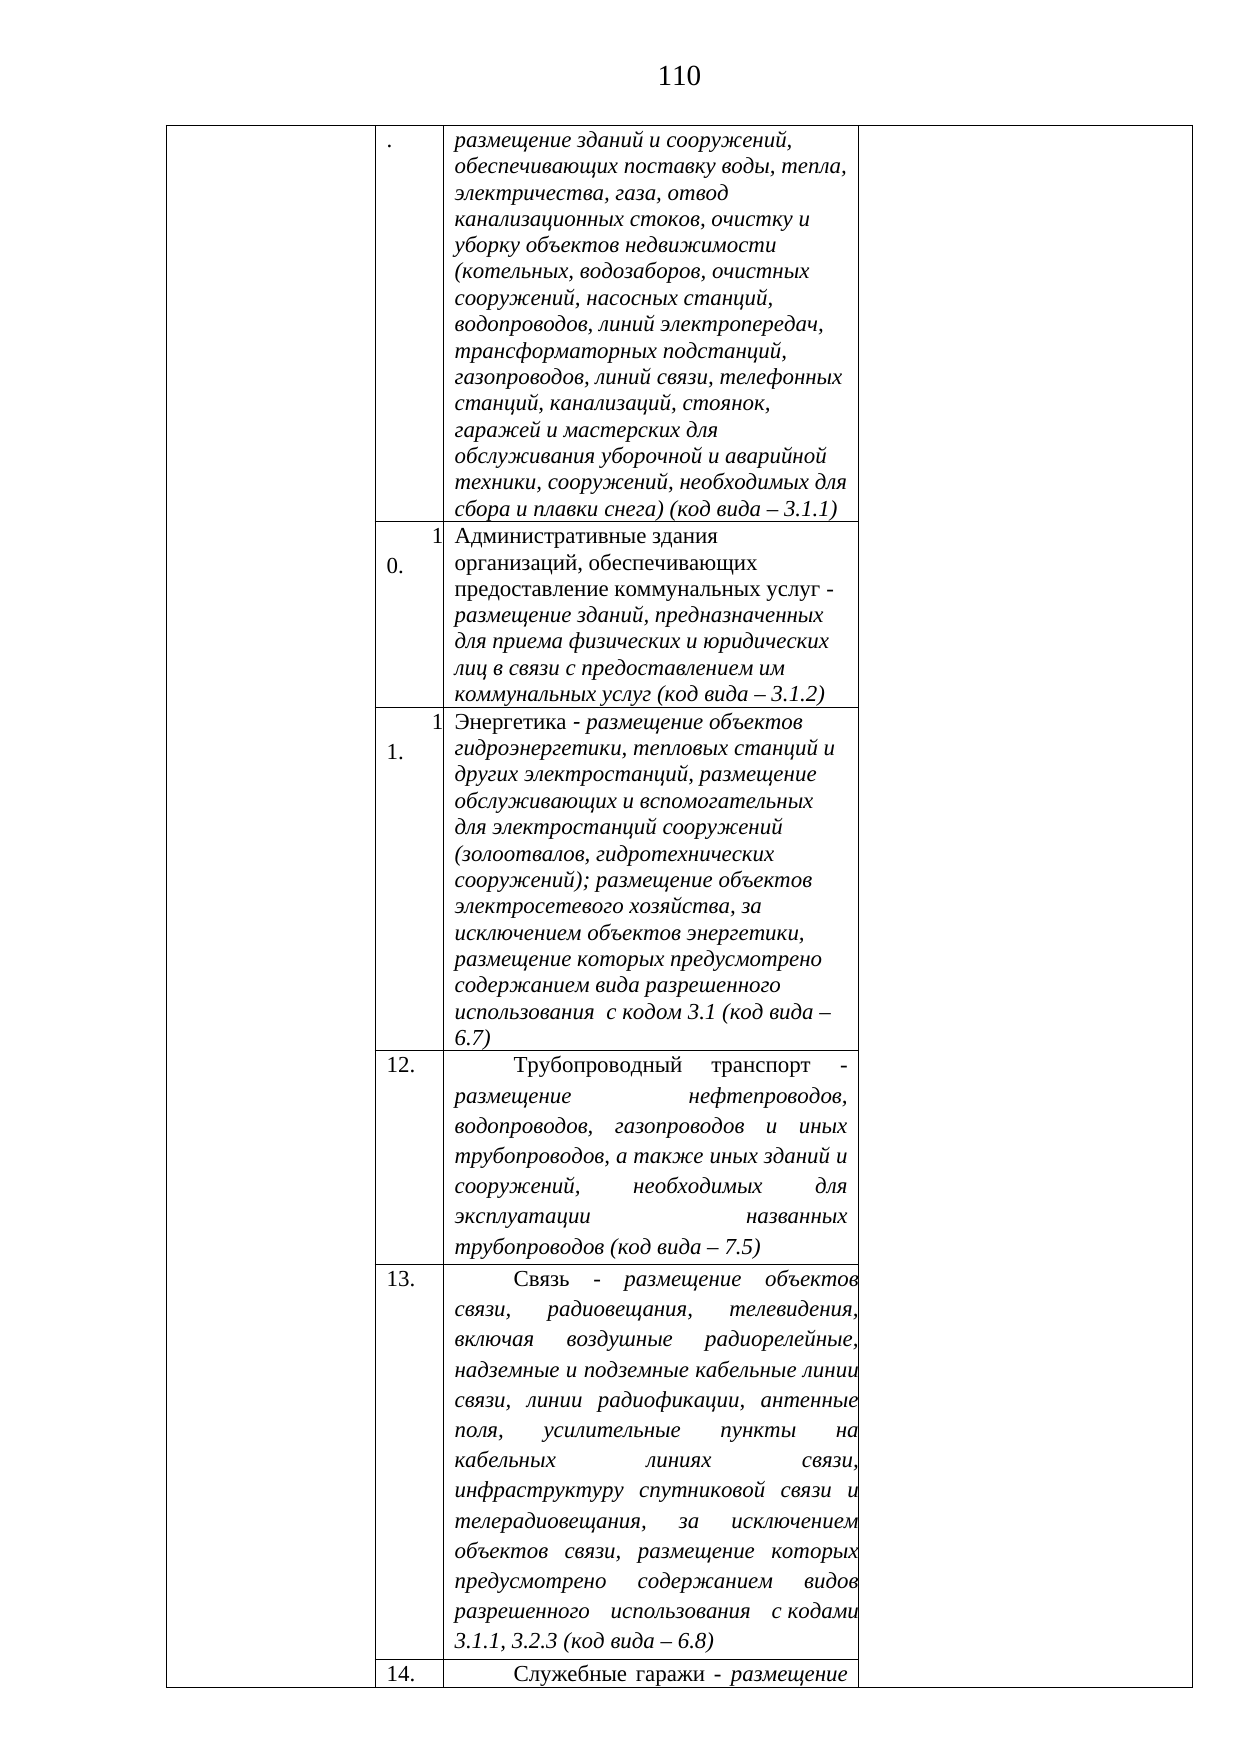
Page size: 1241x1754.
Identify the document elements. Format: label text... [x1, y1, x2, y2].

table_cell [444, 126, 858, 521]
table_cell Связь - размещение объектов связи, радиовещания, телевидения, включая воздушные радиорелейные, надземные и подземные кабельные линии связи, линии радиофикации, антенные поля, усилительные пункты на кабельных линиях связи, инфраструктуру спутниковой связи и телерадиовещания, за исключением объектов связи, размещение которых предусмотрено содержанием видов разрешенного использования с кодами 3.1.1, 3.2.3 (код вида – 6.8) [444, 1265, 858, 1659]
table_cell 10. [376, 522, 443, 707]
table_cell Трубопроводный транспорт - размещение нефтепроводов, водопроводов, газопроводов и иных трубопроводов, а также иных зданий и сооружений, необходимых для эксплуатации названных трубопроводов (код вида – 7.5) [444, 1051, 858, 1264]
table_cell Энергетика - размещение объектов гидроэнергетики, тепловых станций и других электростанций, размещение обслуживающих и вспомогательных для электростанций сооружений (золоотвалов, гидротехнических сооружений); размещение объектов электросетевого хозяйства, за исключением объектов энергетики, размещение которых предусмотрено содержанием вида разрешенного использования с кодом 3.1 (код вида – 6.7) [444, 708, 858, 1050]
table_cell 11. [376, 708, 443, 1050]
table_cell 13. [376, 1265, 443, 1659]
table_cell 12. [376, 1051, 443, 1264]
table_cell 14. [376, 1660, 443, 1687]
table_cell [444, 1660, 858, 1687]
table_cell 9. [376, 126, 443, 521]
table_cell Административные здания организаций, обеспечивающих предоставление коммунальных услуг - размещение зданий, предназначенных для приема физических и юридических лиц в связи с предоставлением им коммунальных услуг (код вида – 3.1.2) [444, 522, 858, 707]
